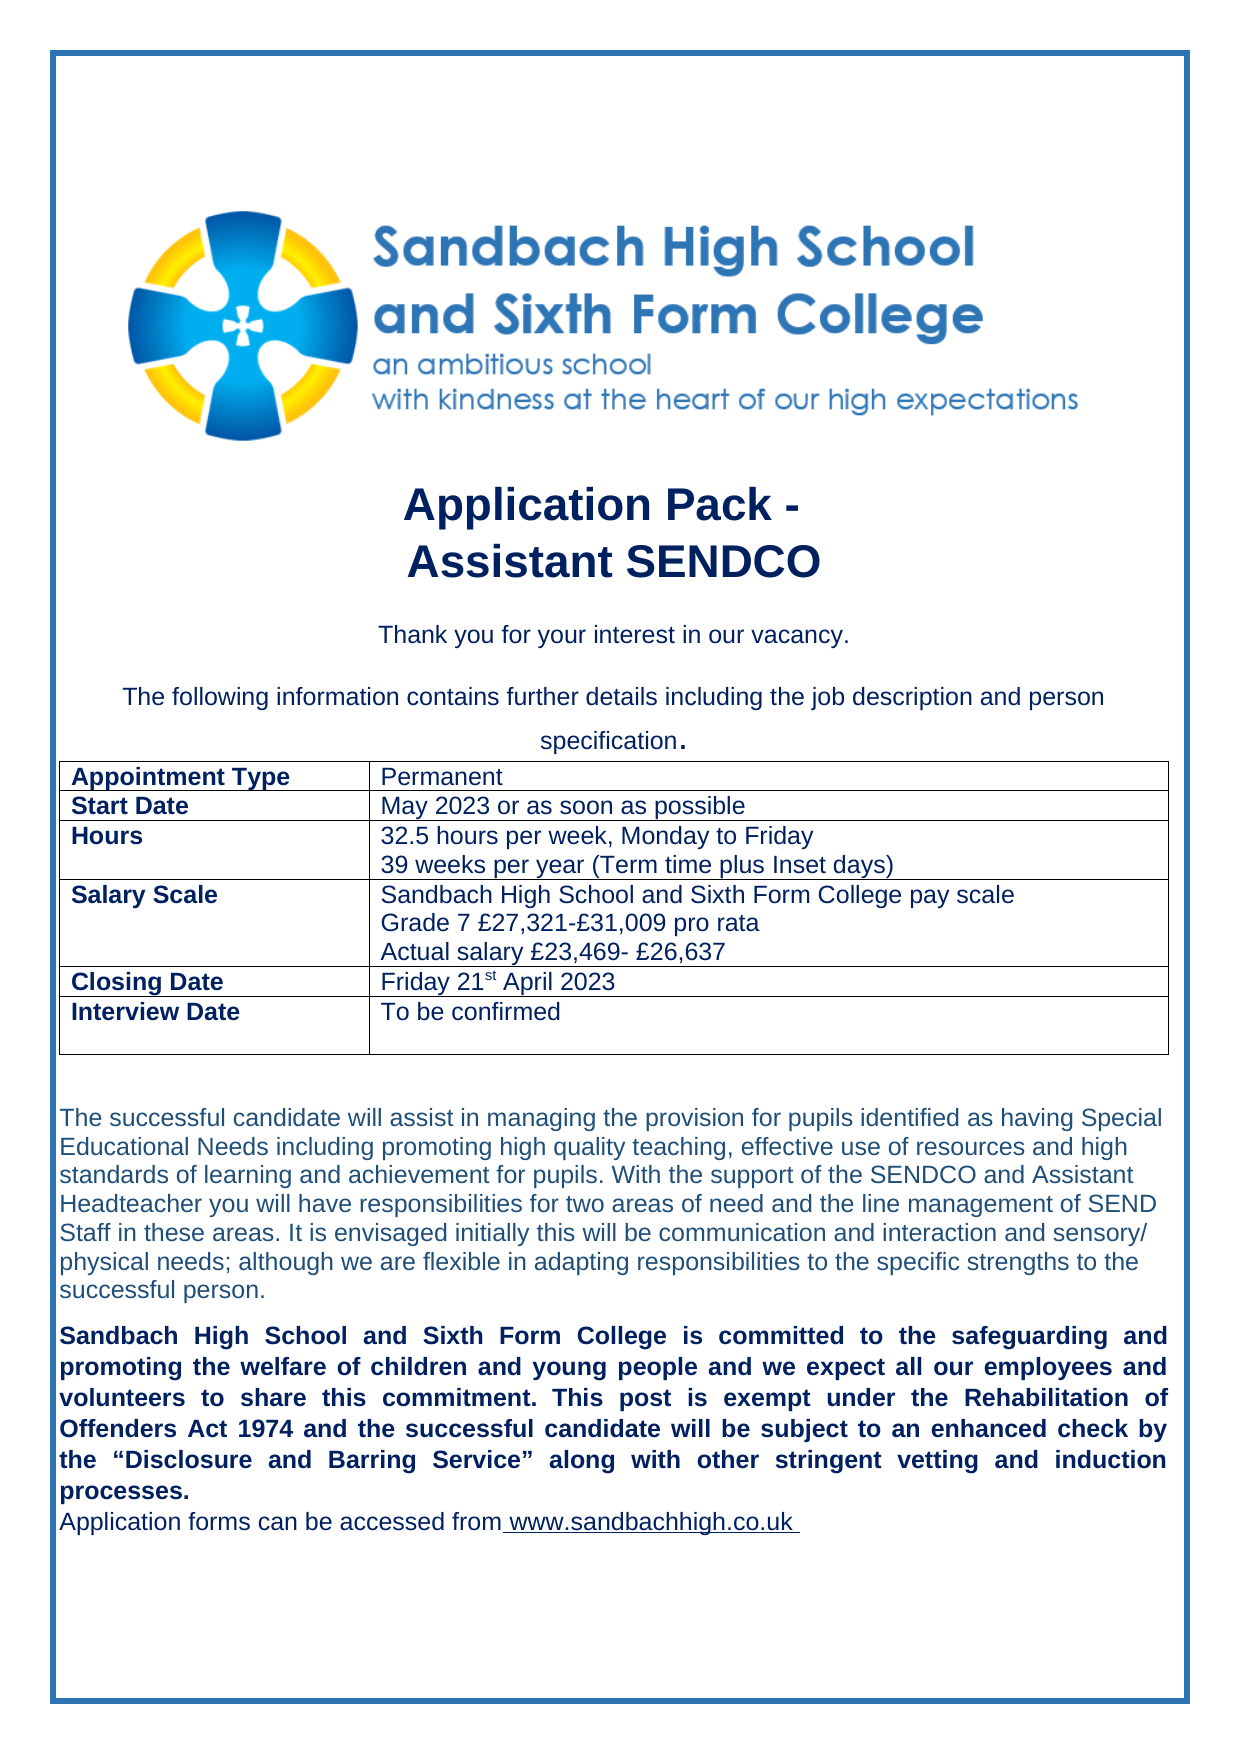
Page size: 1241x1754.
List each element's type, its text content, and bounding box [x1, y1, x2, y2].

table_cell To be confirmed [370, 997, 1168, 1054]
table_cell Closing Date [60, 967, 369, 996]
picture [103, 163, 1169, 471]
text Thank you for your interest in our vacancy. [59, 620, 1169, 648]
text Application Pack - Assistant SENDCO [59, 478, 1169, 617]
table_cell Interview Date [60, 997, 369, 1054]
table_cell 32.5 hours per week, Monday to Friday 39 weeks per year (Term time plus Inset days) [370, 821, 1168, 879]
text Application forms can be accessed from www.sandbachhigh.co.uk [59, 1507, 1169, 1536]
table_cell May 2023 or as soon as possible [370, 791, 1168, 820]
text Sandbach High School and Sixth Form College is committed to the safeguarding and promoting the welfare of children and young people and we expect all our employees and volunteers to share this commitment. This post is exempt under the Rehabilitation of Offenders Act 1974 and the successful candidate will be subject to an enhanced check by the “Disclosure and Barring Service” along with other stringent vetting and induction processes. [59, 1474, 1169, 1505]
table_header Permanent [370, 762, 1168, 790]
text The successful candidate will assist in managing the provision for pupils identified as having Special Educational Needs including promoting high quality teaching, effective use of resources and high standards of learning and achievement for pupils. With the support of the SENDCO and Assistant Headteacher you will have responsibilities for two areas of need and the line management of SEND Staff in these areas. It is envisaged initially this will be communication and interaction and sensory/ physical needs; although we are flexible in adapting responsibilities to the specific strengths to the successful person. [59, 1103, 1169, 1304]
table_cell Sandbach High School and Sixth Form College pay scale Grade 7 £27,321-£31,009 pro rata Actual salary £23,469- £26,637 [370, 880, 1168, 966]
table_cell Friday 21st April 2023 [370, 967, 1168, 996]
table_cell Salary Scale [60, 880, 369, 966]
table_header Appointment Type [60, 762, 369, 790]
table_cell Start Date [60, 791, 369, 820]
text The following information contains further details including the job description and person specification. [59, 682, 1169, 757]
table_cell Hours [60, 821, 369, 879]
